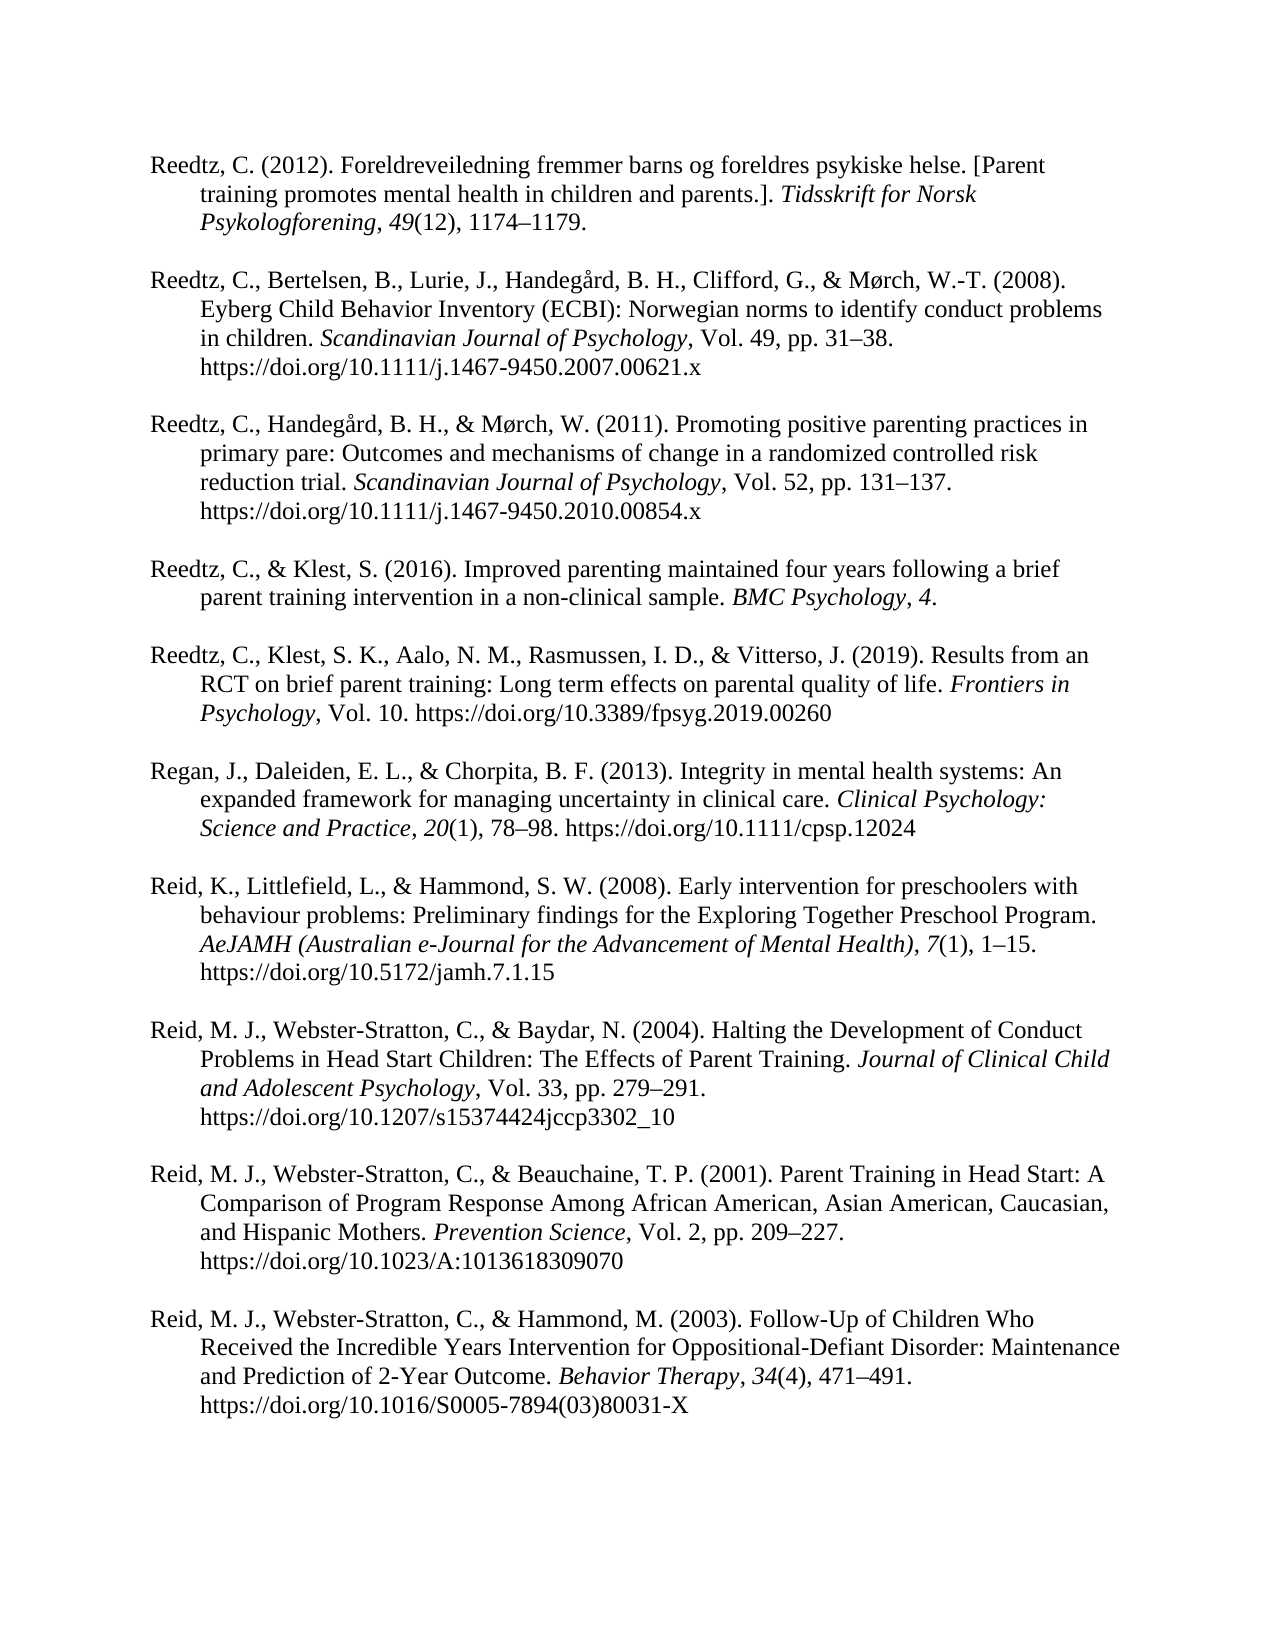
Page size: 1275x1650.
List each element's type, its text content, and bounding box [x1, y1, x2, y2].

text Reid, M. J., Webster-Stratton, C., & Hammond, M. (2003). Follow-Up of Children Who Received the Incredible Years Intervention for Oppositional-Defiant Disorder: Maintenance and Prediction of 2-Year Outcome. Behavior Therapy, 34(4), 471–491. https://doi.org/10.1016/S0005-7894(03)80031-X [150, 1304, 1125, 1419]
text Reedtz, C., Bertelsen, B., Lurie, J., Handegård, B. H., Clifford, G., & Mørch, W.-T. (2008). Eyberg Child Behavior Inventory (ECBI): Norwegian norms to identify conduct problems in children. Scandinavian Journal of Psychology, Vol. 49, pp. 31–38. https://doi.org/10.1111/j.1467-9450.2007.00621.x [150, 265, 1125, 380]
text Reedtz, C., Klest, S. K., Aalo, N. M., Rasmussen, I. D., & Vitterso, J. (2019). Results from an RCT on brief parent training: Long term effects on parental quality of life. Frontiers in Psychology, Vol. 10. https://doi.org/10.3389/fpsyg.2019.00260 [150, 640, 1125, 727]
text Reedtz, C., Handegård, B. H., & Mørch, W. (2011). Promoting positive parenting practices in primary pare: Outcomes and mechanisms of change in a randomized controlled risk reduction trial. Scandinavian Journal of Psychology, Vol. 52, pp. 131–137. https://doi.org/10.1111/j.1467-9450.2010.00854.x [150, 409, 1125, 524]
text Regan, J., Daleiden, E. L., & Chorpita, B. F. (2013). Integrity in mental health systems: An expanded framework for managing uncertainty in clinical care. Clinical Psychology: Science and Practice, 20(1), 78–98. https://doi.org/10.1111/cpsp.12024 [150, 756, 1125, 842]
text Reid, K., Littlefield, L., & Hammond, S. W. (2008). Early intervention for preschoolers with behaviour problems: Preliminary findings for the Exploring Together Preschool Program. AeJAMH (Australian e-Journal for the Advancement of Mental Health), 7(1), 1–15. https://doi.org/10.5172/jamh.7.1.15 [150, 871, 1125, 986]
text Reid, M. J., Webster-Stratton, C., & Baydar, N. (2004). Halting the Development of Conduct Problems in Head Start Children: The Effects of Parent Training. Journal of Clinical Child and Adolescent Psychology, Vol. 33, pp. 279–291. https://doi.org/10.1207/s15374424jccp3302_10 [150, 1015, 1125, 1130]
text Reedtz, C. (2012). Foreldreveiledning fremmer barns og foreldres psykiske helse. [Parent training promotes mental health in children and parents.]. Tidsskrift for Norsk Psykologforening, 49(12), 1174–1179. [150, 150, 1125, 236]
text Reedtz, C., & Klest, S. (2016). Improved parenting maintained four years following a brief parent training intervention in a non-clinical sample. BMC Psychology, 4. [150, 554, 1125, 611]
text Reid, M. J., Webster-Stratton, C., & Beauchaine, T. P. (2001). Parent Training in Head Start: A Comparison of Program Response Among African American, Asian American, Caucasian, and Hispanic Mothers. Prevention Science, Vol. 2, pp. 209–227. https://doi.org/10.1023/A:1013618309070 [150, 1159, 1125, 1274]
